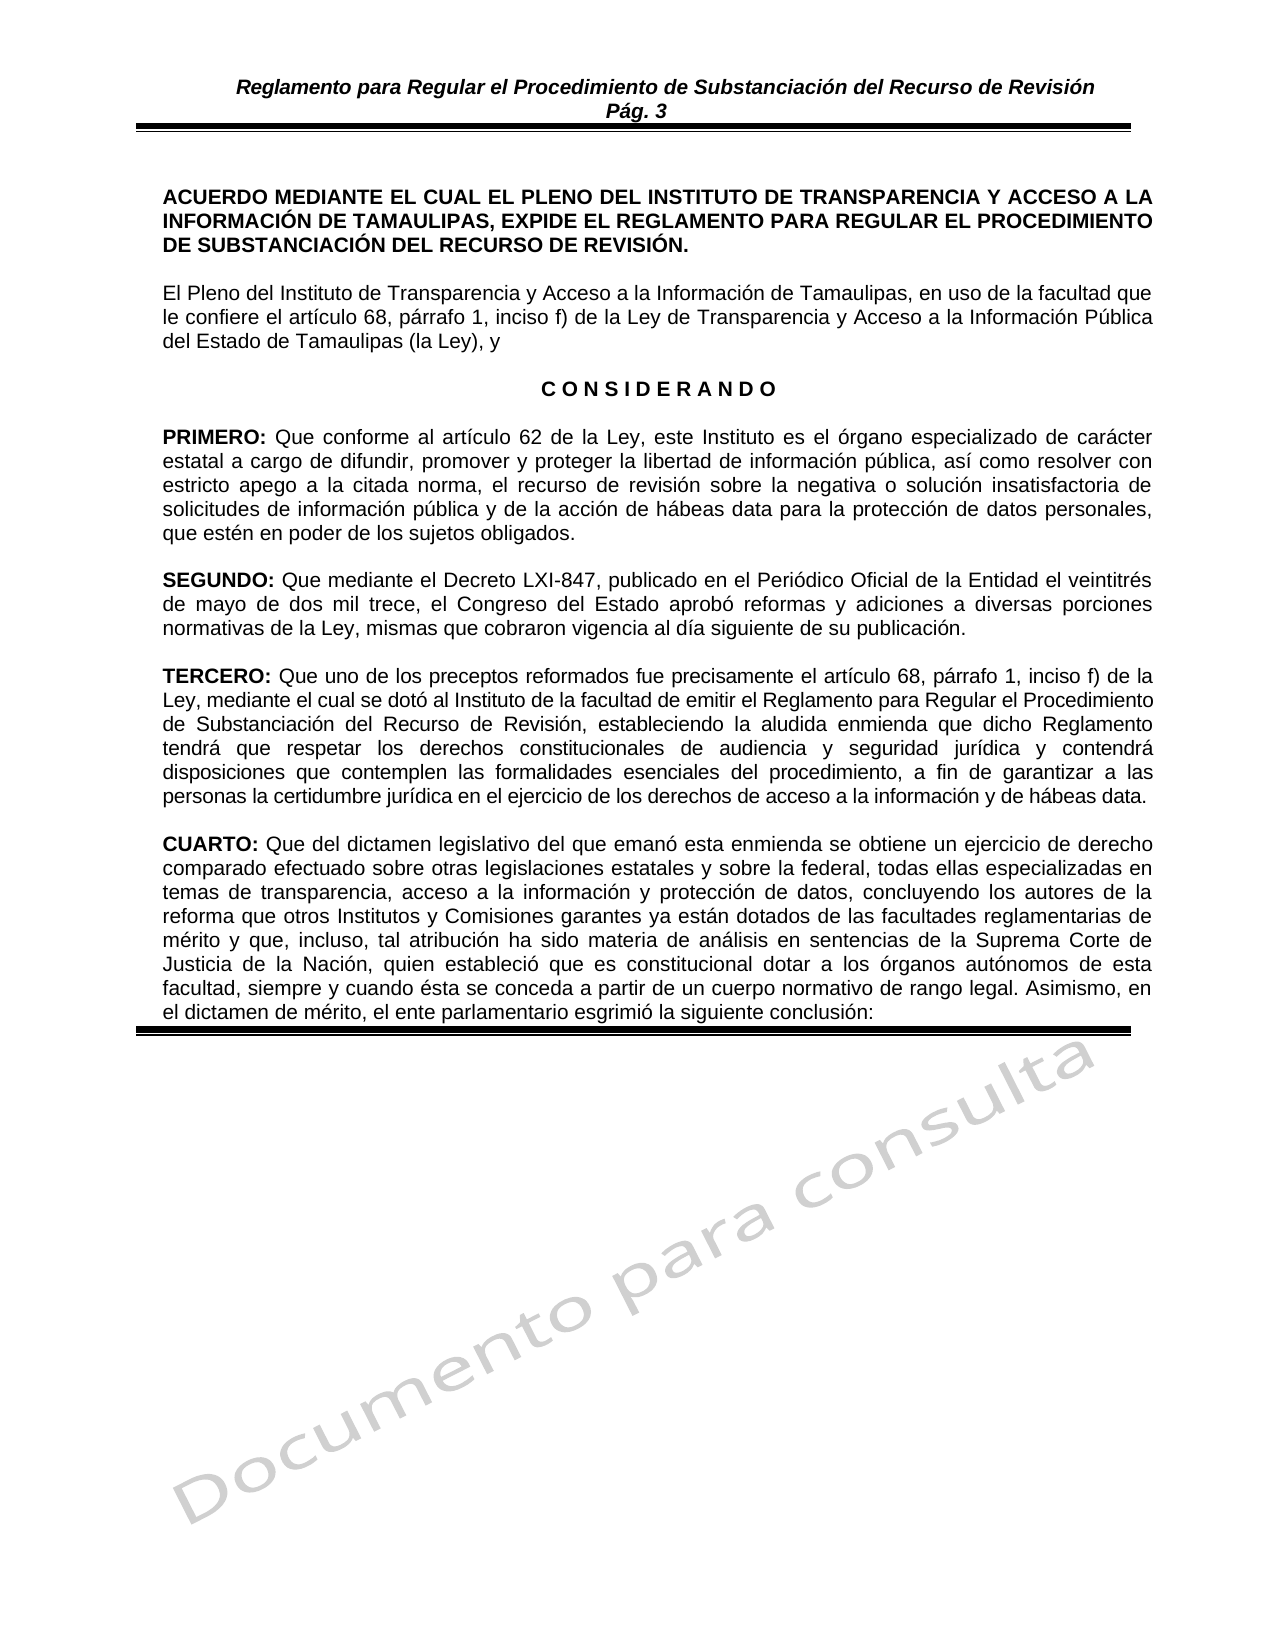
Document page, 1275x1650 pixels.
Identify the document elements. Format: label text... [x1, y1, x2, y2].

text SEGUNDO: Que mediante el Decreto LXI-847, publicado en el Periódico Oficial de el veintitrés de mayo de dos mil trece, el Congreso del Estado aprobó reformas y adiciones a diversas porciones normativas de , mismas que cobraron vigencia al día siguiente de su publicación. [162, 568, 1154, 640]
text C O N S I D E R A N D O [162, 377, 1154, 401]
text CUARTO: Que del dictamen legislativo del que emanó esta enmienda se obtiene un ejercicio de derecho comparado efectuado sobre otras legislaciones estatales y sobre la federal, todas ellas especializadas en temas de transparencia, acceso a la información y protección de datos, concluyendo los autores de la reforma que otros Institutos y Comisiones garantes ya están dotados de las facultades reglamentarias de mérito y que, incluso, tal atribución ha sido materia de análisis en sentencias de de Justicia de , quien estableció que es constitucional dotar a los órganos autónomos de esta facultad, siempre y cuando ésta se conceda a partir de un cuerpo normativo de rango legal. Asimismo, en el dictamen de mérito, el ente parlamentario esgrimió la siguiente conclusión: [162, 832, 1154, 1023]
text TERCERO: Que uno de los preceptos reformados fue precisamente el artículo 68, párrafo 1, inciso f) de , mediante el cual se dotó al Instituto de la facultad de emitir el Reglamento para Regular el Procedimiento de Substanciación del Recurso de Revisión, estableciendo la aludida enmienda que dicho Reglamento tendrá que respetar los derechos constitucionales de audiencia y seguridad jurídica y contendrá disposiciones que contemplen las formalidades esenciales del procedimiento, a fin de garantizar a las personas la certidumbre jurídica en el ejercicio de los derechos de acceso a la información y de hábeas data. [162, 664, 1154, 808]
text El Pleno del Instituto de Transparencia y Acceso a de Tamaulipas, en uso de la facultad que le confiere el artículo 68, párrafo 1, inciso f) de de Transparencia y Acceso a del Estado de Tamaulipas (), y [162, 281, 1154, 353]
text ACUERDO MEDIANTE EL CUAL EL PLENO DEL INSTITUTO DE TRANSPARENCIA Y ACCESO A LA INFORMACIÓN DE TAMAULIPAS, EXPIDE EL REGLAMENTO PARA REGULAR EL PROCEDIMIENTO DE SUBSTANCIACIÓN DEL RECURSO DE REVISIÓN. [162, 185, 1154, 257]
text PRIMERO: Que conforme al artículo 62 de , este Instituto es el órgano especializado de carácter estatal a cargo de difundir, promover y proteger la libertad de información pública, así como resolver con estricto apego a la citada norma, el recurso de revisión sobre la negativa o solución insatisfactoria de solicitudes de información pública y de la acción de hábeas data para la protección de datos personales, que estén en poder de los sujetos obligados. [162, 424, 1154, 544]
